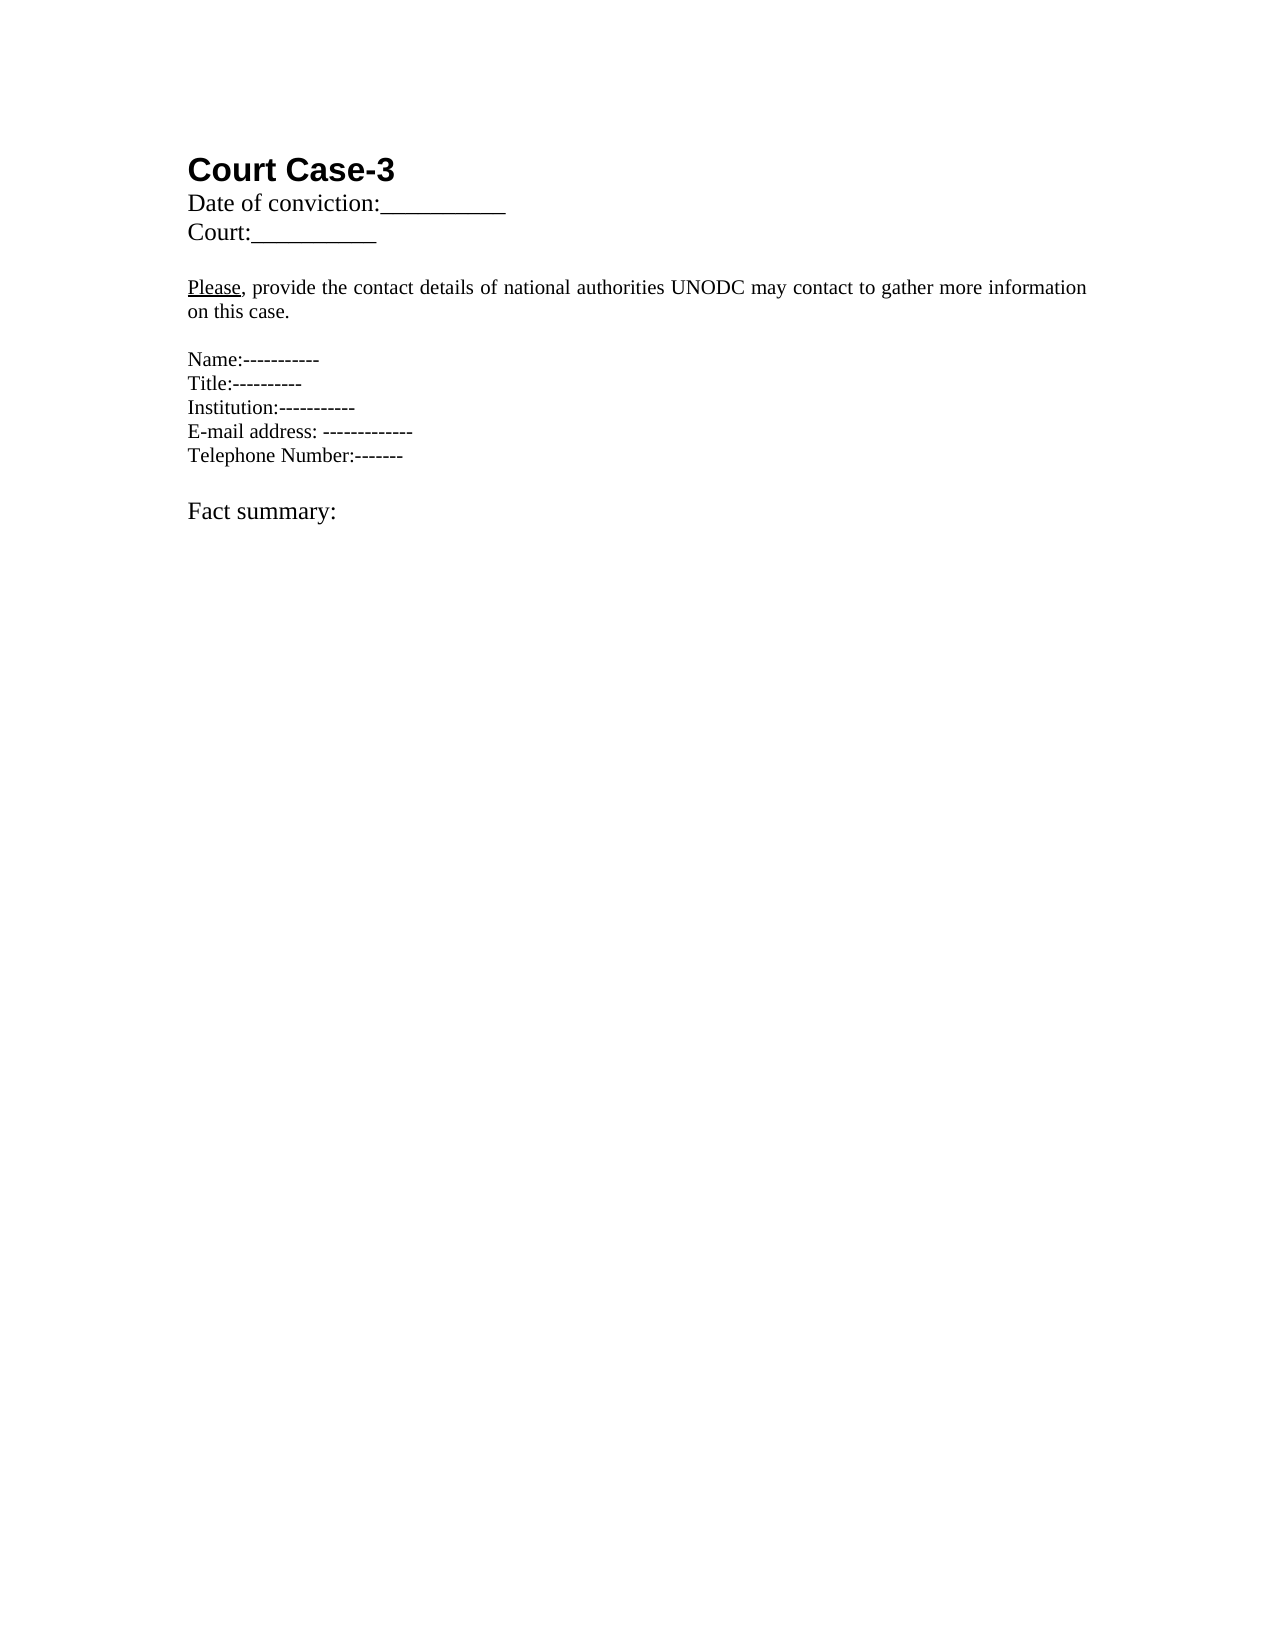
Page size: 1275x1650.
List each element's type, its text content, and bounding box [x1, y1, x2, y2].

text Fact summary: [187, 496, 1087, 525]
text Date of conviction:__________ [187, 188, 1087, 217]
text Court Case-3 [187, 150, 1087, 188]
text E-mail address: ------------- [187, 419, 1087, 443]
text Name:----------- [187, 347, 1087, 371]
text Institution:----------- [187, 395, 1087, 419]
text Title:---------- [187, 371, 1087, 395]
text Please, provide the contact details of national authorities UNODC may contact to gather more information on this case. [187, 275, 1087, 323]
text Telephone Number:------- [187, 443, 1087, 467]
text Court:__________ [187, 217, 1087, 246]
